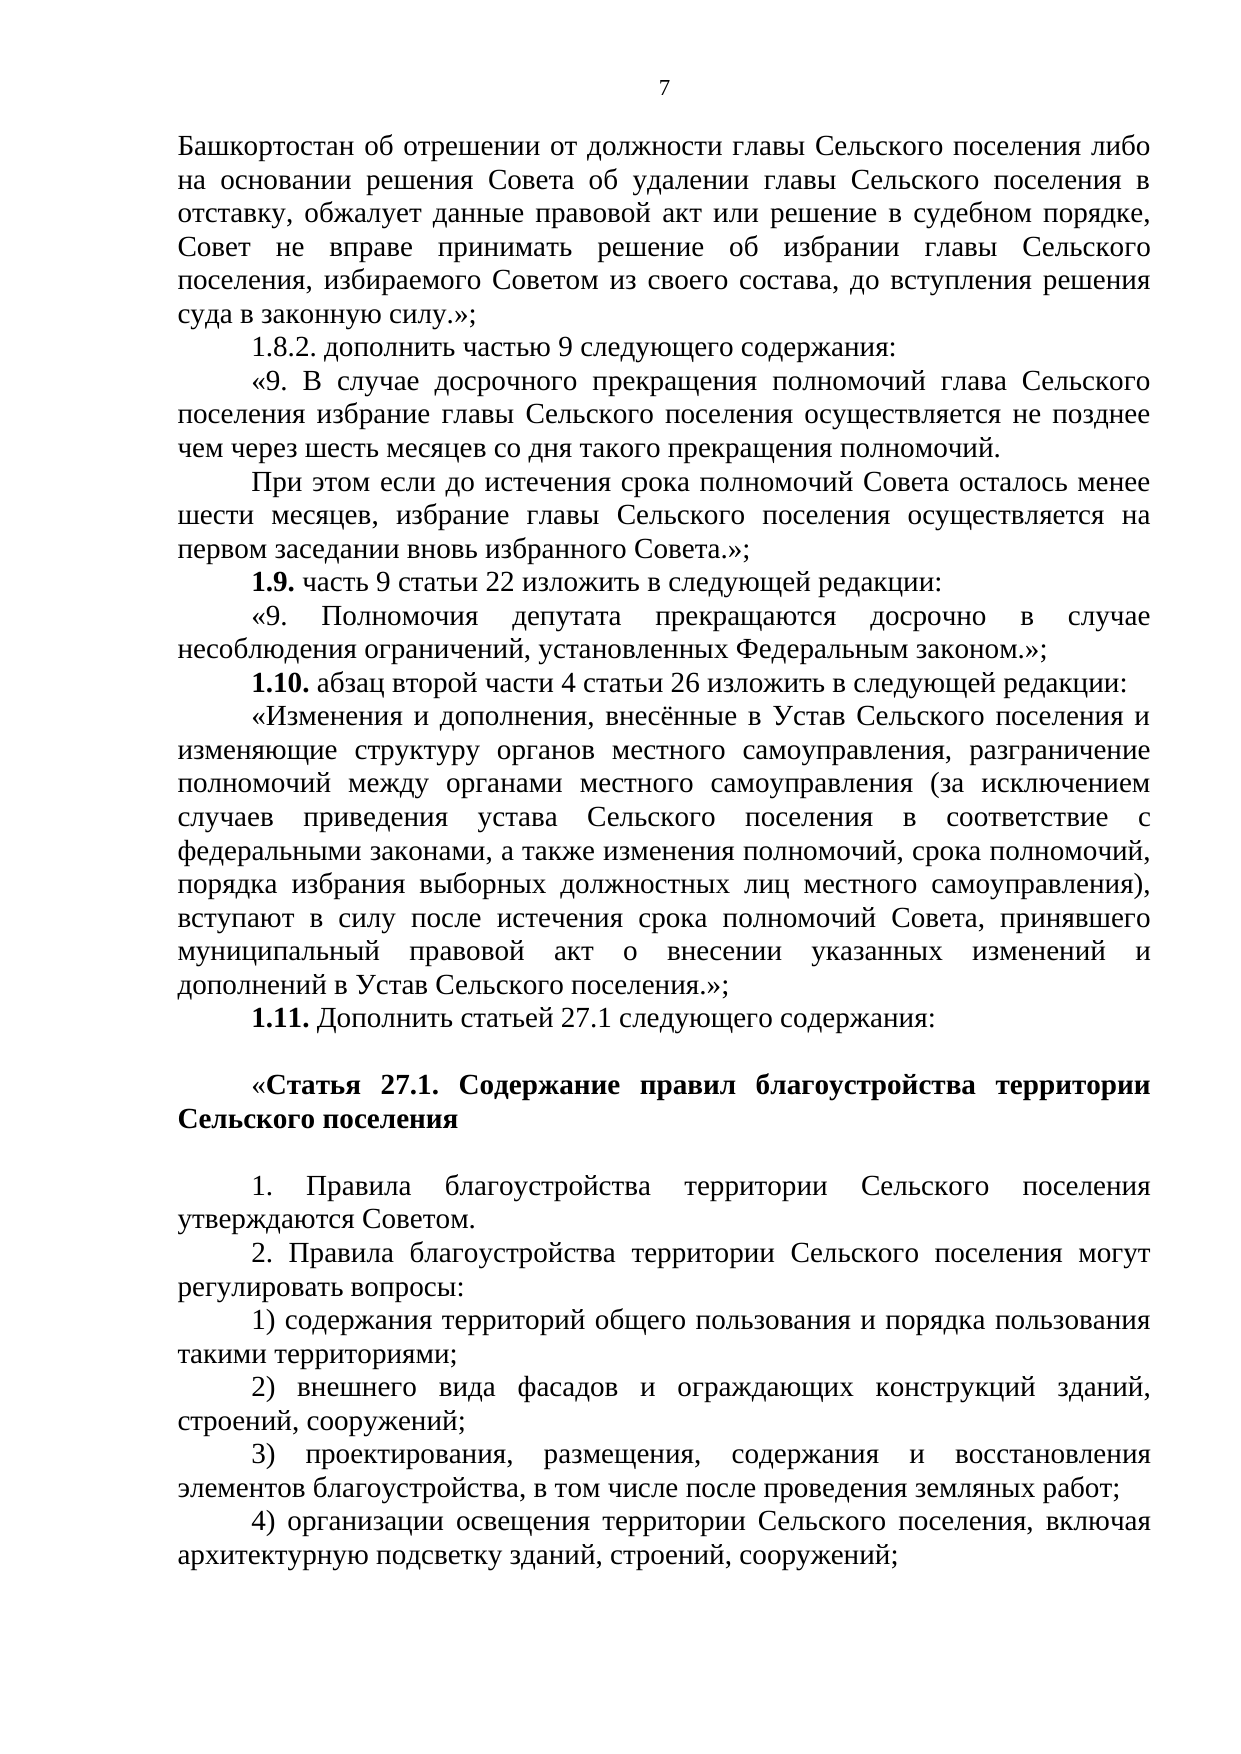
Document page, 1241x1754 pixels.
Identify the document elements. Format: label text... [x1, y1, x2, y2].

text 1.9. часть 9 статьи 22 изложить в следующей редакции: [177, 564, 1152, 598]
text 4) организации освещения территории Сельского поселения, включая архитектурную подсветку зданий, строений, сооружений; [177, 1503, 1152, 1571]
text 2) внешнего вида фасадов и ограждающих конструкций зданий, строений, сооружений; [177, 1369, 1152, 1436]
text «Статья 27.1. Содержание правил благоустройства территории Сельского поселения [177, 1067, 1152, 1134]
text 1.8.2. дополнить частью 9 следующего содержания: [177, 329, 1152, 363]
text 2. Правила благоустройства территории Сельского поселения могут регулировать вопросы: [177, 1235, 1152, 1302]
text При этом если до истечения срока полномочий Совета осталось менее шести месяцев, избрание главы Сельского поселения осуществляется на первом заседании вновь избранного Совета.»; [177, 464, 1152, 564]
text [177, 128, 1152, 329]
text 3) проектирования, размещения, содержания и восстановления элементов благоустройства, в том числе после проведения земляных работ; [177, 1436, 1152, 1503]
text «9. Полномочия депутата прекращаются досрочно в случае несоблюдения ограничений, установленных Федеральным законом.»; [177, 598, 1152, 665]
text 1.10. абзац второй части 4 статьи 26 изложить в следующей редакции: [177, 665, 1152, 698]
text «9. В случае досрочного прекращения полномочий глава Сельского поселения избрание главы Сельского поселения осуществляется не позднее чем через шесть месяцев со дня такого прекращения полномочий. [177, 363, 1152, 464]
text 1) содержания территорий общего пользования и порядка пользования такими территориями; [177, 1302, 1152, 1369]
text 1. Правила благоустройства территории Сельского поселения утверждаются Советом. [177, 1168, 1152, 1235]
text «Изменения и дополнения, внесённые в Устав Сельского поселения и изменяющие структуру органов местного самоуправления, разграничение полномочий между органами местного самоуправления (за исключением случаев приведения устава Сельского поселения в соответствие с федеральными законами, а также изменения полномочий, срока полномочий, порядка избрания выборных должностных лиц местного самоуправления), вступают в силу после истечения срока полномочий Совета, принявшего муниципальный правовой акт о внесении указанных изменений и дополнений в Устав Сельского поселения.»; [177, 698, 1152, 1000]
text 1.11. Дополнить статьей 27.1 следующего содержания: [177, 1000, 1152, 1034]
